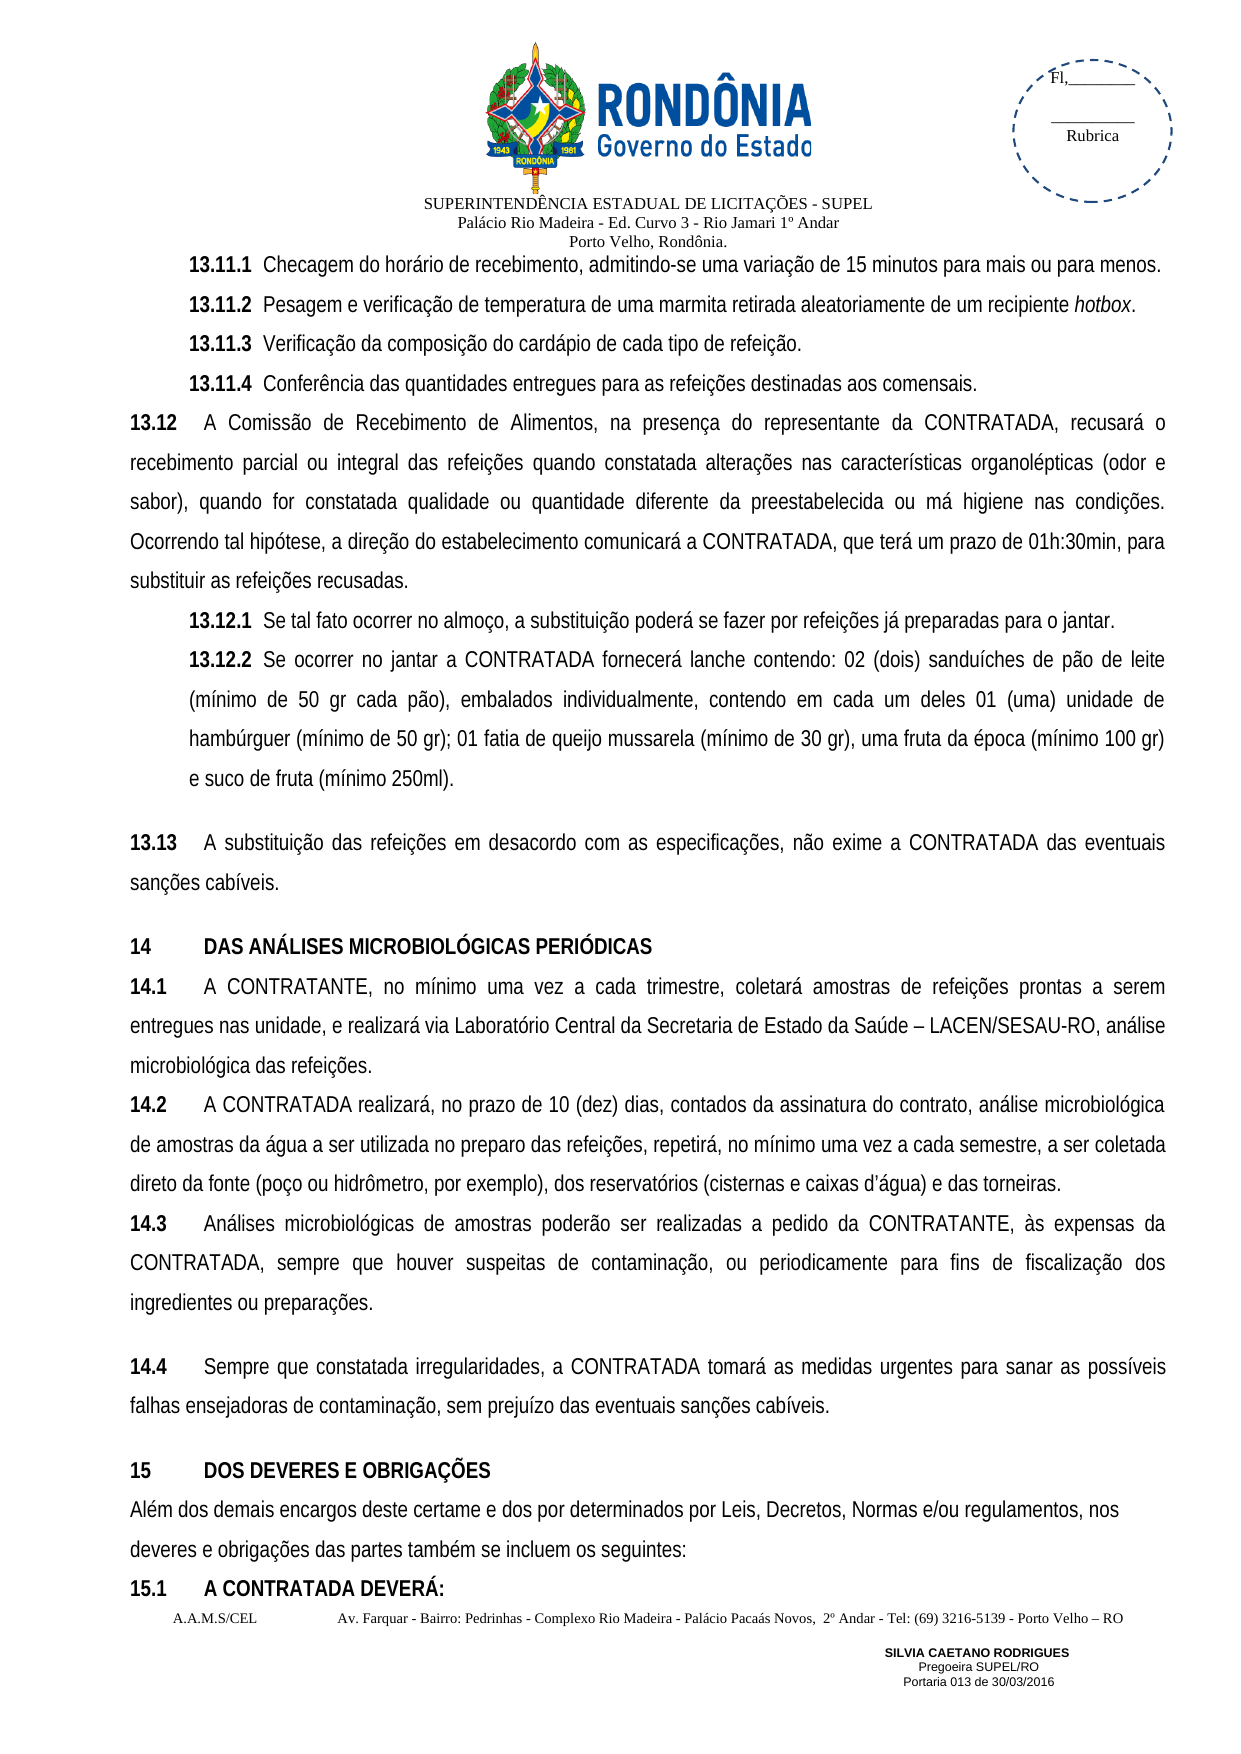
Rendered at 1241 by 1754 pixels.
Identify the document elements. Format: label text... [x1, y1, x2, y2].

list Se ocorrer no jantar a CONTRATADA fornecerá lanche contendo: 02 (dois) sanduíches de pão de leite (mínimo de 50 gr cada pão), embalados individualmente, contendo em cada um deles 01 (uma) unidade de hambúrguer (mínimo de 50 gr); 01 fatia de queijo mussarela (mínimo de 30 gr), uma fruta da época (mínimo 100 gr) e suco de fruta (mínimo 250ml). [189, 646, 1166, 791]
list A substituição das refeições em desacordo com as especificações, não exime a CONTRATADA das eventuais sanções cabíveis. [130, 829, 1166, 895]
list A Comissão de Recebimento de Alimentos, na presença do representante da CONTRATADA, recusará o recebimento parcial ou integral das refeições quando constatada alterações nas características organolépticas (odor e sabor), quando for constatada qualidade ou quantidade diferente da preestabelecida ou má higiene nas condições. Ocorrendo tal hipótese, a direção do estabelecimento comunicará a CONTRATADA, que terá um prazo de 01h:30min, para substituir as refeições recusadas. [130, 409, 1166, 594]
list Conferência das quantidades entregues para as refeições destinadas aos comensais. [189, 370, 1166, 396]
list A CONTRATANTE, no mínimo uma vez a cada trimestre, coletará amostras de refeições prontas a serem entregues nas unidade, e realizará via Laboratório Central da Secretaria de Estado da Saúde – LACEN/SESAU-RO, análise microbiológica das refeições. [130, 973, 1166, 1078]
list Sempre que constatada irregularidades, a CONTRATADA tomará as medidas urgentes para sanar as possíveis falhas ensejadoras de contaminação, sem prejuízo das eventuais sanções cabíveis. [130, 1353, 1166, 1419]
list Análises microbiológicas de amostras poderão ser realizadas a pedido da CONTRATANTE, às expensas da CONTRATADA, sempre que houver suspeitas de contaminação, ou periodicamente para fins de fiscalização dos ingredientes ou preparações. [130, 1209, 1166, 1315]
list DOS DEVERES E OBRIGAÇÕES [130, 1457, 1166, 1483]
list A CONTRATADA DEVERÁ: [130, 1575, 1166, 1602]
list Pesagem e verificação de temperatura de uma marmita retirada aleatoriamente de um recipiente hotbox. [189, 291, 1166, 317]
picture [485, 41, 812, 194]
list Checagem do horário de recebimento, admitindo-se uma variação de 15 minutos para mais ou para menos. [189, 251, 1166, 278]
list Se tal fato ocorrer no almoço, a substituição poderá se fazer por refeições já preparadas para o jantar. [189, 607, 1166, 633]
list DAS ANÁLISES MICROBIOLÓGICAS PERIÓDICAS [130, 933, 1166, 959]
text Além dos demais encargos deste certame e dos por determinados por Leis, Decretos, Normas e/ou regulamentos, nos deveres e obrigações das partes também se incluem os seguintes: [130, 1496, 1166, 1562]
list Verificação da composição do cardápio de cada tipo de refeição. [189, 330, 1166, 357]
list A CONTRATADA realizará, no prazo de 10 (dez) dias, contados da assinatura do contrato, análise microbiológica de amostras da água a ser utilizada no preparo das refeições, repetirá, no mínimo uma vez a cada semestre, a ser coletada direto da fonte (poço ou hidrômetro, por exemplo), dos reservatórios (cisternas e caixas d’água) e das torneiras. [130, 1091, 1166, 1196]
